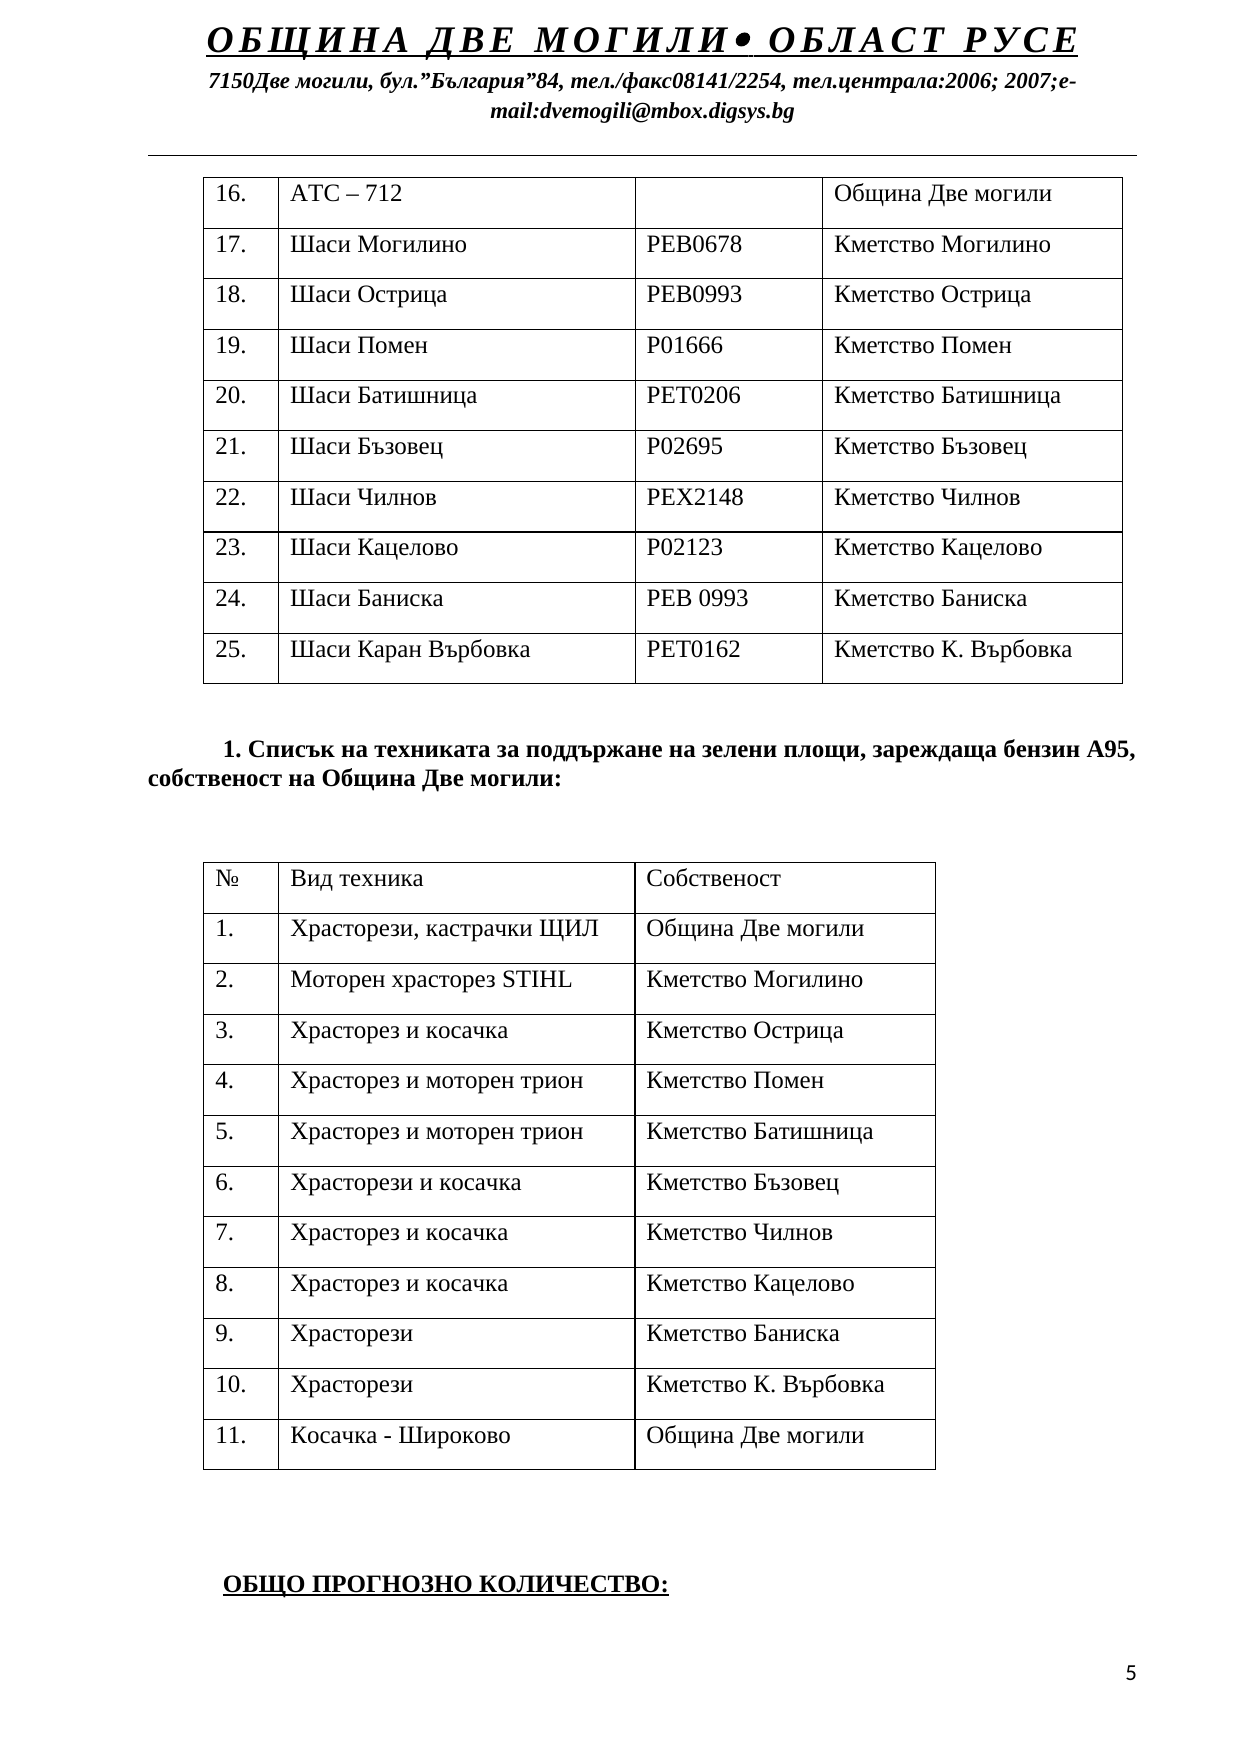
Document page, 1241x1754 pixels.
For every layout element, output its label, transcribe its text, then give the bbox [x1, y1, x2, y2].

table_cell 21. [204, 431, 278, 481]
table_cell Кметство Острица [636, 1015, 935, 1064]
table_cell Храсторез и моторен трион [279, 1116, 634, 1166]
table_cell Р02123 [636, 533, 822, 582]
table_cell АТС – 712 [279, 178, 635, 228]
table_cell РЕВ0678 [636, 229, 822, 278]
table_cell Община Две могили [636, 914, 935, 963]
table_cell Р01666 [636, 330, 822, 379]
table_cell РЕТ0206 [636, 381, 822, 430]
table_cell Косачка - Широково [279, 1420, 634, 1469]
table_cell Шаси Кацелово [279, 533, 635, 582]
table_cell Кметство Помен [636, 1065, 935, 1115]
table_cell 20. [204, 381, 278, 430]
table_cell Храсторези [279, 1319, 634, 1368]
table_cell 5. [204, 1116, 278, 1166]
table_cell РЕХ2148 [636, 482, 822, 531]
table_cell Кметство К. Върбовка [636, 1369, 935, 1419]
table_cell Кметство Баниска [636, 1319, 935, 1368]
table_cell Кметство Могилино [823, 229, 1122, 278]
table_cell Кметство Кацелово [823, 533, 1122, 582]
table_cell Община Две могили [823, 178, 1122, 228]
table_cell 24. [204, 583, 278, 633]
table_cell РЕВ0993 [636, 279, 822, 329]
table_cell 1. [204, 914, 278, 963]
table_cell [636, 178, 822, 228]
table_cell 6. [204, 1167, 278, 1216]
table_cell 8. [204, 1268, 278, 1317]
table_cell Кметство Баниска [823, 583, 1122, 633]
table_cell Кметство Батишница [636, 1116, 935, 1166]
table_header Собственост [636, 863, 935, 912]
table_cell Храсторез и косачка [279, 1015, 634, 1064]
table_cell 22. [204, 482, 278, 531]
table_cell 19. [204, 330, 278, 379]
table_cell Храсторези и косачка [279, 1167, 634, 1216]
table_cell Шаси Чилнов [279, 482, 635, 531]
table_cell Храсторез и косачка [279, 1217, 634, 1267]
text 1. Списък на техниката за поддържане на зелени площи, зареждаща бензин А95, собственост на Община Две могили: [148, 734, 1137, 791]
table_cell 18. [204, 279, 278, 329]
table_cell Кметство Могилино [636, 964, 935, 1014]
table_cell РЕТ0162 [636, 634, 822, 683]
table_cell Кметство Кацелово [636, 1268, 935, 1317]
table_cell Кметство Помен [823, 330, 1122, 379]
table_cell Храсторези [279, 1369, 634, 1419]
table_cell 23. [204, 533, 278, 582]
table_header Вид техника [279, 863, 634, 912]
table_cell Кметство Острица [823, 279, 1122, 329]
table_header № [204, 863, 278, 912]
table_cell Шаси Батишница [279, 381, 635, 430]
table_cell 10. [204, 1369, 278, 1419]
table_cell Моторен храсторез STIHL [279, 964, 634, 1014]
table_cell РЕВ 0993 [636, 583, 822, 633]
table_cell Храсторези, кастрачки ЩИЛ [279, 914, 634, 963]
table_cell 11. [204, 1420, 278, 1469]
table_cell Храсторез и косачка [279, 1268, 634, 1317]
table_cell Храсторез и моторен трион [279, 1065, 634, 1115]
table_cell Р02695 [636, 431, 822, 481]
table_cell 16. [204, 178, 278, 228]
table_cell Кметство Батишница [823, 381, 1122, 430]
text ОБЩО ПРОГНОЗНО КОЛИЧЕСТВО: [148, 1569, 1137, 1598]
table_cell 17. [204, 229, 278, 278]
table_cell Шаси Могилино [279, 229, 635, 278]
table_cell Община Две могили [636, 1420, 935, 1469]
table_cell 2. [204, 964, 278, 1014]
table_cell Шаси Баниска [279, 583, 635, 633]
table_cell Кметство Чилнов [823, 482, 1122, 531]
table_cell Кметство Бъзовец [636, 1167, 935, 1216]
table_cell Кметство Чилнов [636, 1217, 935, 1267]
table_cell Шаси Острица [279, 279, 635, 329]
table_cell 9. [204, 1319, 278, 1368]
table_cell Кметство К. Върбовка [823, 634, 1122, 683]
table_cell Кметство Бъзовец [823, 431, 1122, 481]
table_cell 7. [204, 1217, 278, 1267]
table_cell Шаси Бъзовец [279, 431, 635, 481]
table_cell Шаси Каран Върбовка [279, 634, 635, 683]
table_cell 25. [204, 634, 278, 683]
table_cell Шаси Помен [279, 330, 635, 379]
table_cell 3. [204, 1015, 278, 1064]
table_cell 4. [204, 1065, 278, 1115]
